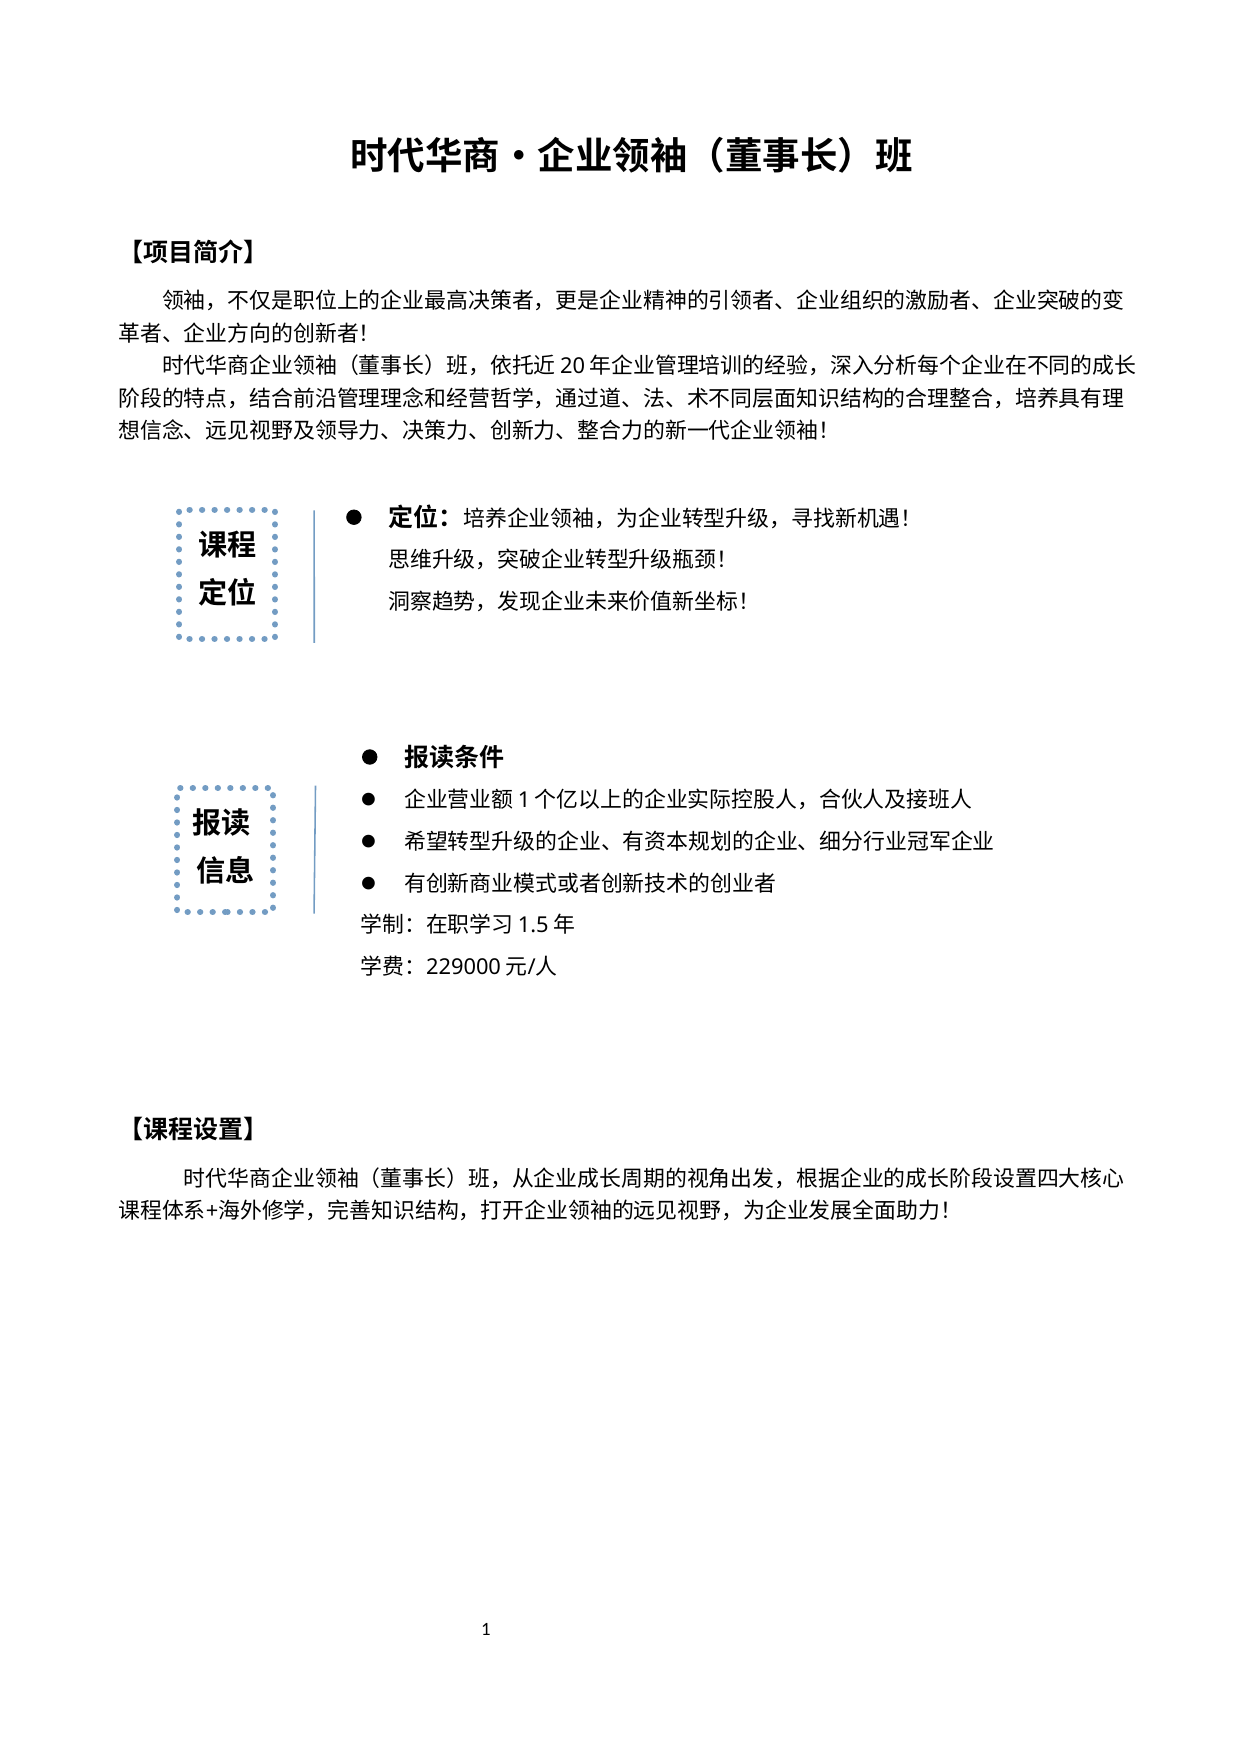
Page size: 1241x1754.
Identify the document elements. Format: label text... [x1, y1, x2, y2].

text 时代华商企业领袖（董事长）班，依托近20年企业管理培训的经验，深入分析每个企业在不同的成长阶段的特点，结合前沿管理理念和经营哲学，通过道、法、术不同层面知识结构的合理整合，培养具有理想信念、远见视野及领导力、决策力、创新力、整合力的新一代企业领袖！ [118, 348, 1144, 445]
text 【项目简介】 [118, 218, 1144, 283]
text 领袖，不仅是职位上的企业最高决策者，更是企业精神的引领者、企业组织的激励者、企业突破的变革者、企业方向的创新者！ [118, 283, 1144, 348]
text 【课程设置】 [118, 1095, 1144, 1160]
text 时代华商企业领袖（董事长）班，从企业成长周期的视角出发，根据企业的成长阶段设置四大核心课程体系+海外修学，完善知识结构，打开企业领袖的远见视野，为企业发展全面助力！ [118, 1160, 1144, 1225]
text 时代华商•企业领袖（董事长）班 [118, 120, 1144, 185]
